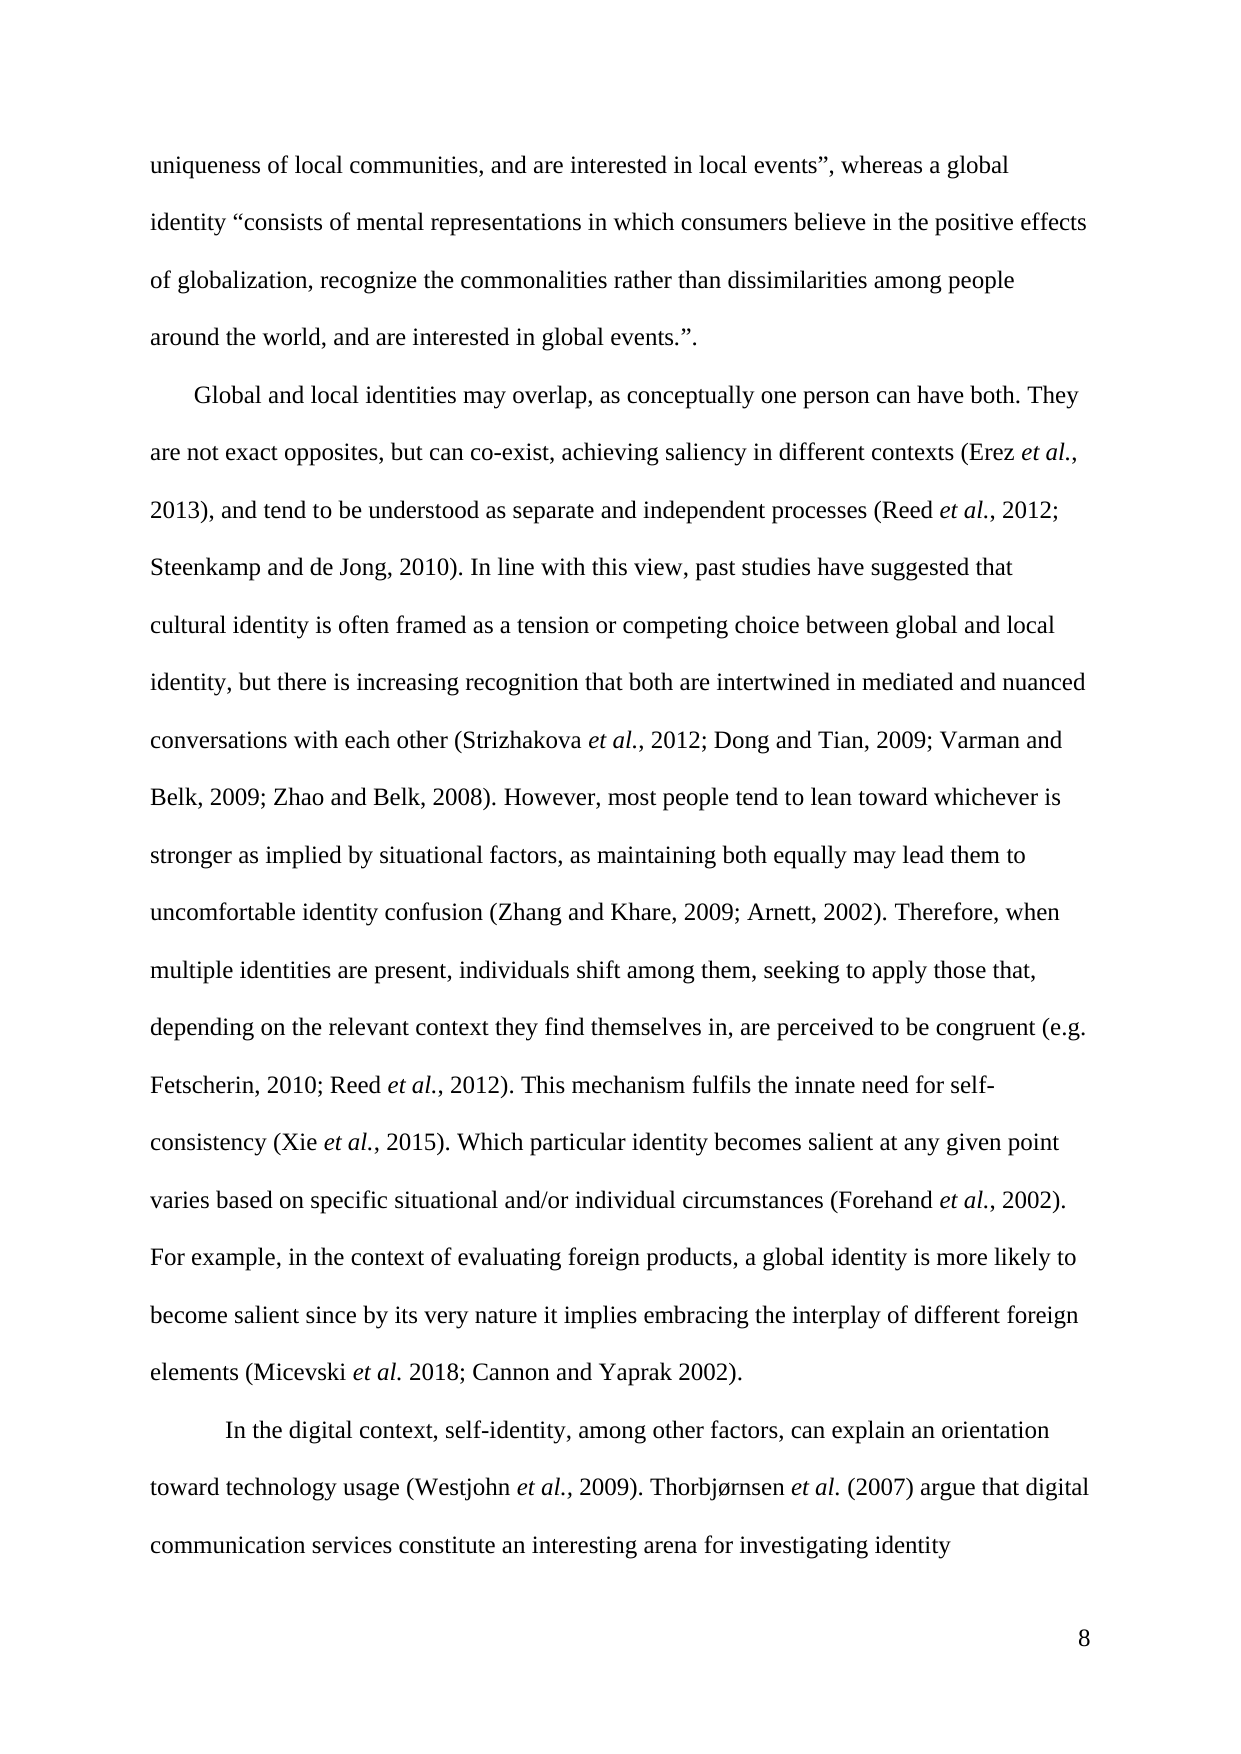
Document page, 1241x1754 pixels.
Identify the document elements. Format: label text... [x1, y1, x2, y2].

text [150, 150, 1090, 351]
text Global and local identities may overlap, as conceptually one person can have both. They are not exact opposites, but can co-exist, achieving saliency in different contexts (Erez et al., 2013), and tend to be understood as separate and independent processes (Reed et al., 2012; Steenkamp and de Jong, 2010). In line with this view, past studies have suggested that cultural identity is often framed as a tension or competing choice between global and local identity, but there is increasing recognition that both are intertwined in mediated and nuanced conversations with each other (Strizhakova et al., 2012; Dong and Tian, 2009; Varman and Belk, 2009; Zhao and Belk, 2008). However, most people tend to lean toward whichever is stronger as implied by situational factors, as maintaining both equally may lead them to uncomfortable identity confusion (Zhang and Khare, 2009; Arnett, 2002). Therefore, when multiple identities are present, individuals shift among them, seeking to apply those that, depending on the relevant context they find themselves in, are perceived to be congruent (e.g. Fetscherin, 2010; Reed et al., 2012). This mechanism fulfils the innate need for self-consistency (Xie et al., 2015). Which particular identity becomes salient at any given point varies based on specific situational and/or individual circumstances (Forehand et al., 2002). For example, in the context of evaluating foreign products, a global identity is more likely to become salient since by its very nature it implies embracing the interplay of different foreign elements (Micevski et al. 2018; Cannon and Yaprak 2002). [150, 380, 1090, 1386]
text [150, 1415, 1090, 1559]
